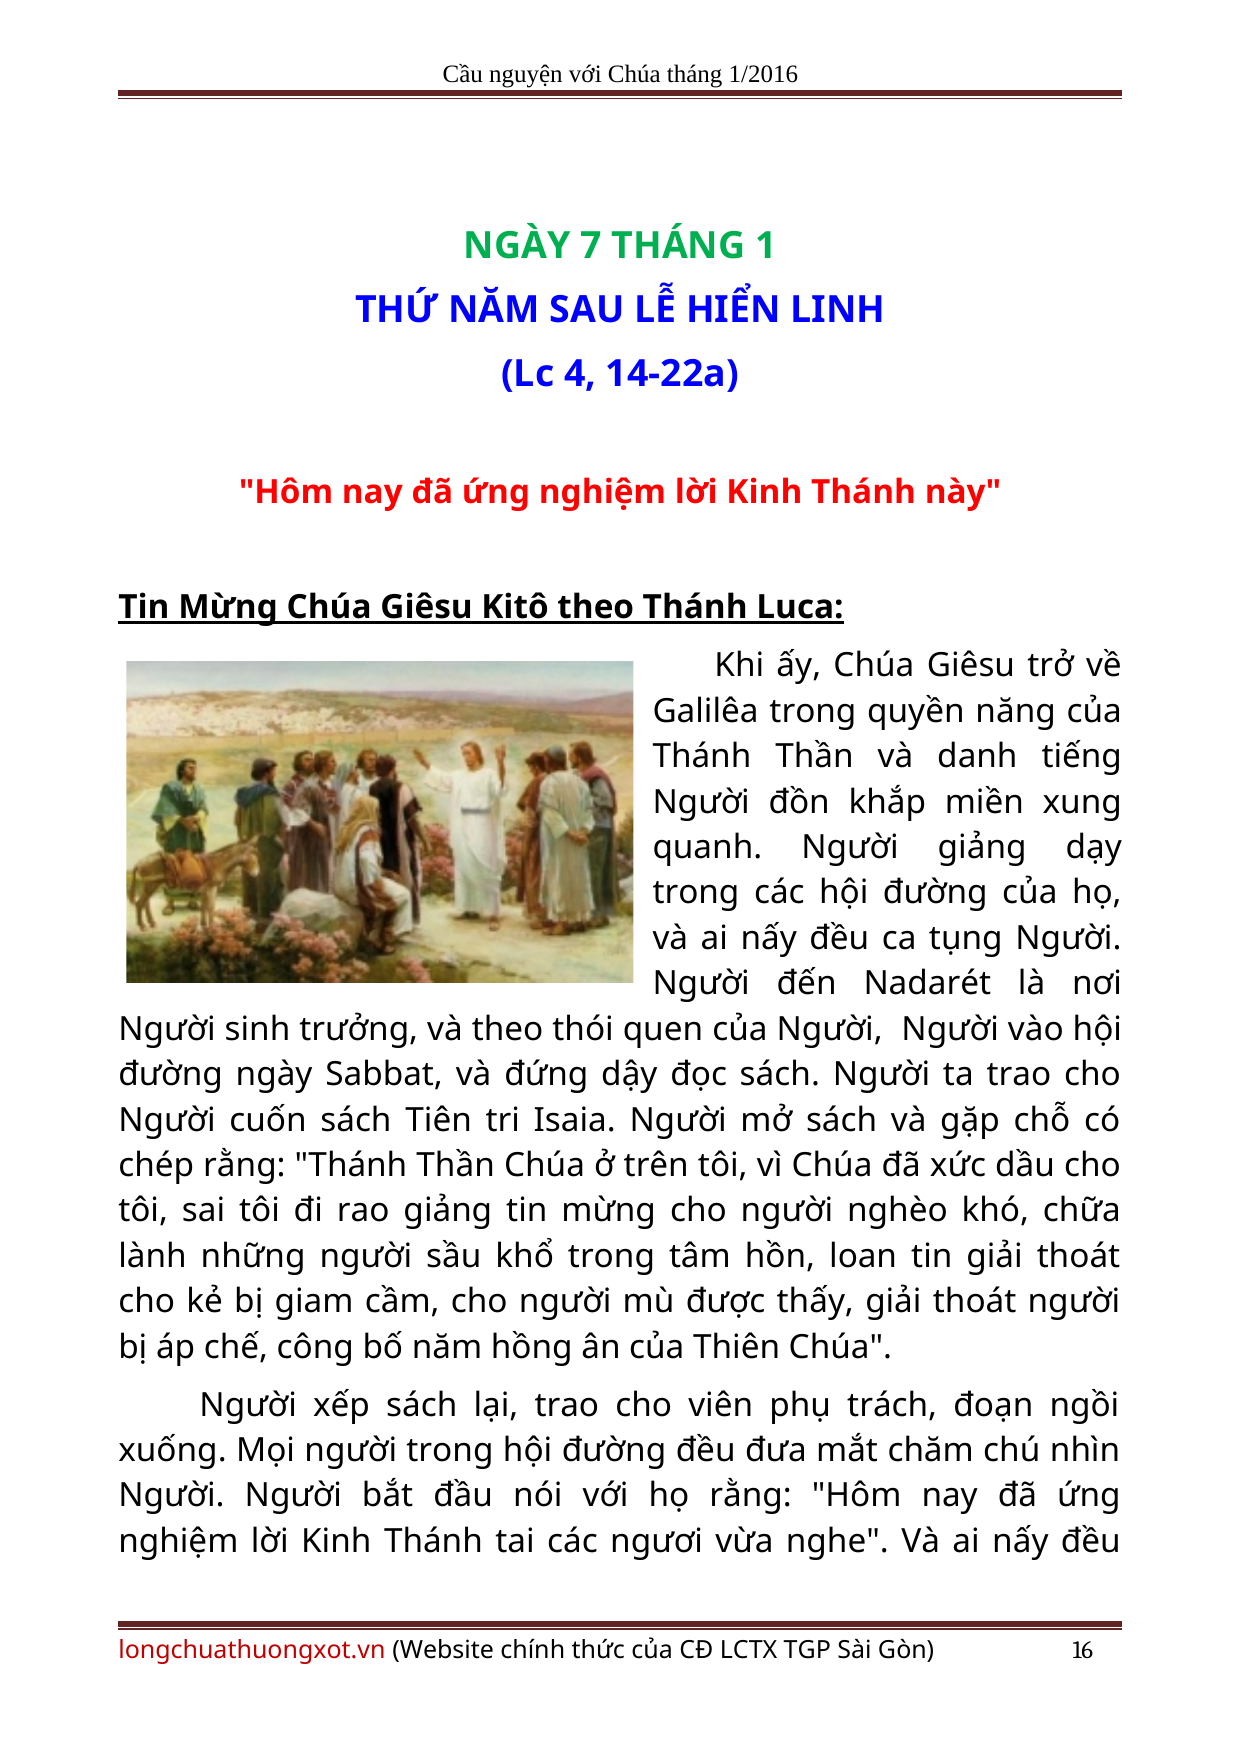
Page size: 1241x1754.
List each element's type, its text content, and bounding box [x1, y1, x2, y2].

text NGÀY 7 THÁNG 1 [118, 219, 1122, 270]
text Tin Mừng Chúa Giêsu Kitô theo Thánh Luca: [118, 583, 1122, 629]
text "Hôm nay đã ứng nghiệm lời Kinh Thánh này" [118, 467, 1122, 513]
text THỨ NĂM SAU LỄ HIỂN LINH [118, 282, 1122, 333]
picture [126, 661, 634, 983]
text (Lc 4, 14-22a) [118, 346, 1122, 397]
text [118, 1380, 1122, 1562]
text Khi ấy, Chúa Giêsu trở về Galilêa trong quyền năng của Thánh Thần và danh tiếng Người đồn khắp miền xung quanh. Người giảng dạy trong các hội đường của họ, và ai nấy đều ca tụng Người. Người đến Nadarét là nơi Người sinh trưởng, và theo thói quen của Người, Người vào hội đường ngày Sabbat, và đứng dậy đọc sách. Người ta trao cho Người cuốn sách Tiên tri Isaia. Người mở sách và gặp chỗ có chép rằng: "Thánh Thần Chúa ở trên tôi, vì Chúa đã xức dầu cho tôi, sai tôi đi rao giảng tin mừng cho người nghèo khó, chữa lành những người sầu khổ trong tâm hồn, loan tin giải thoát cho kẻ bị giam cầm, cho người mù được thấy, giải thoát người bị áp chế, công bố năm hồng ân của Thiên Chúa". [118, 641, 1122, 1368]
